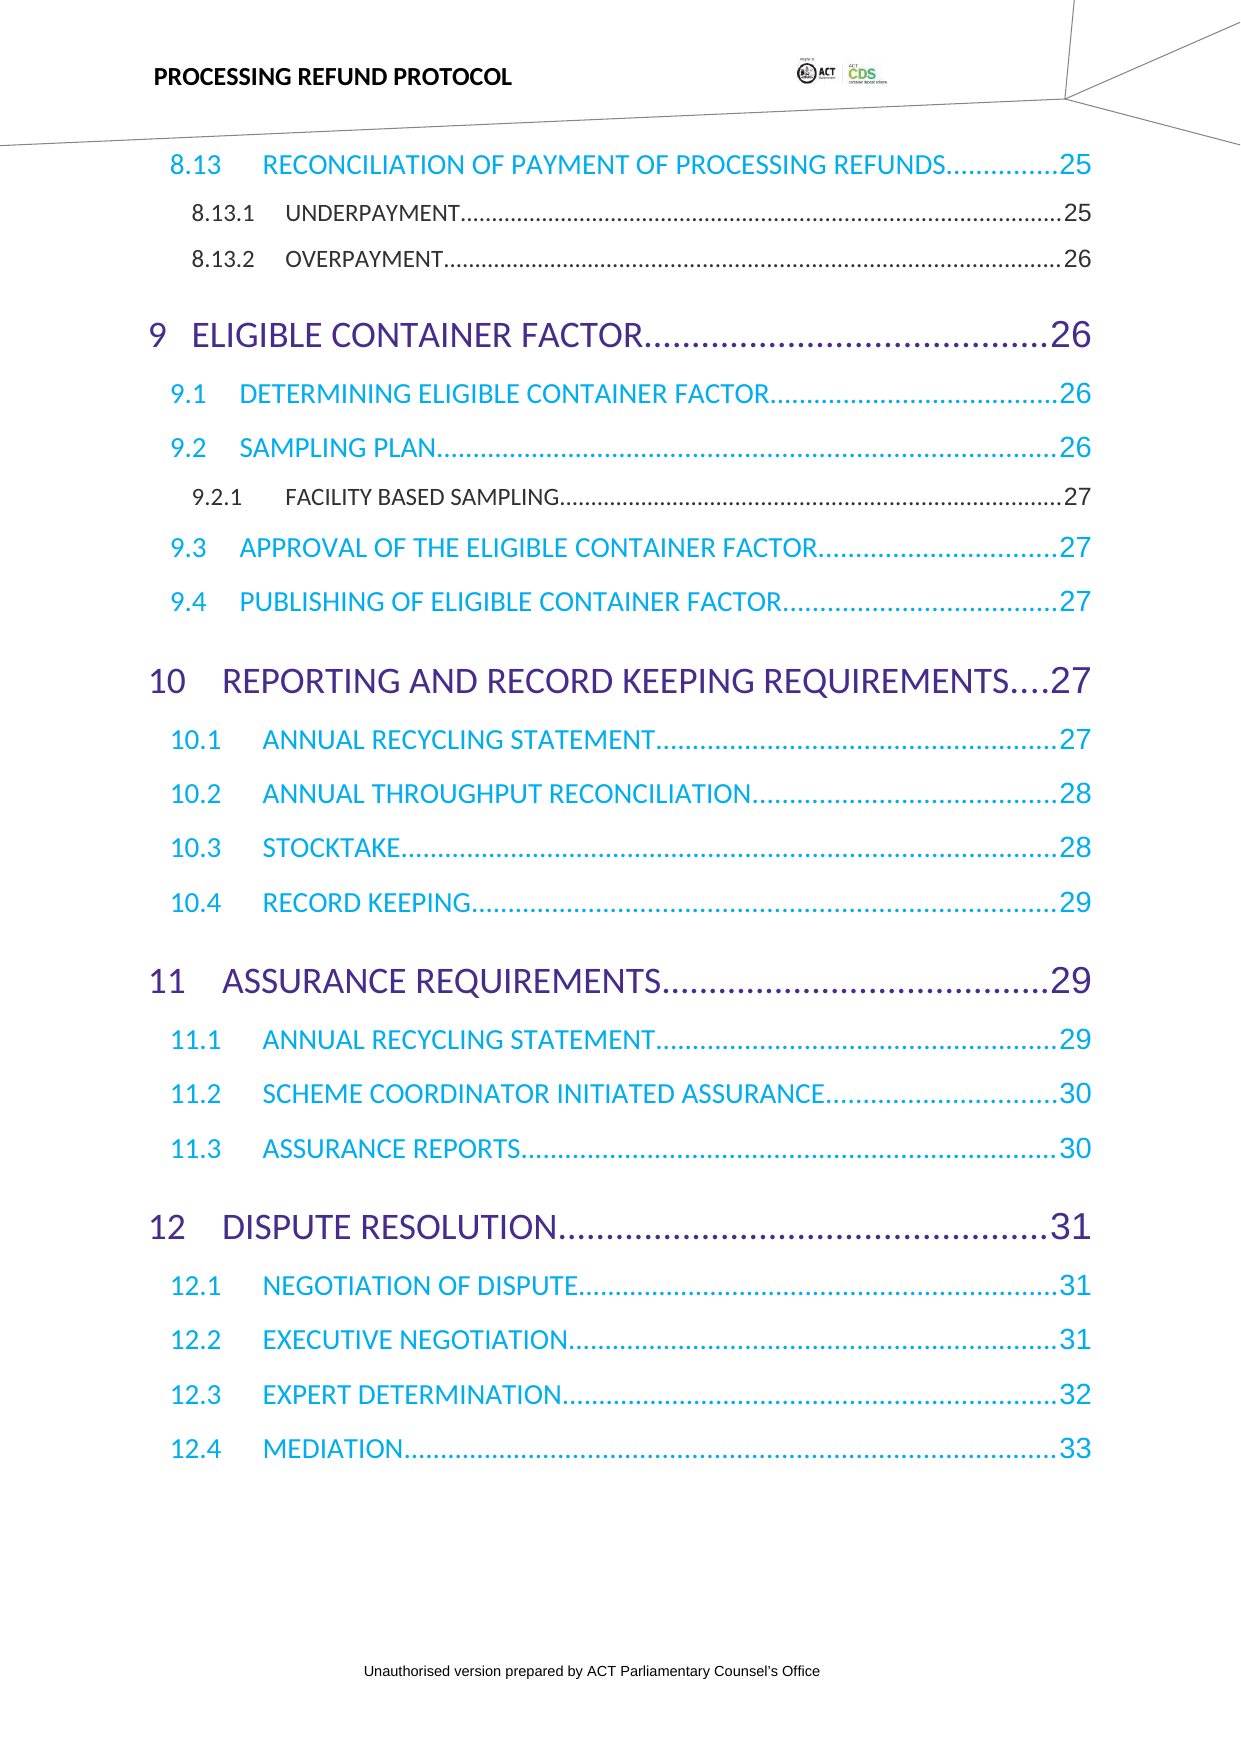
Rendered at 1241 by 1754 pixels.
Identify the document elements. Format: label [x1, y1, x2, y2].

picture [797, 58, 887, 84]
